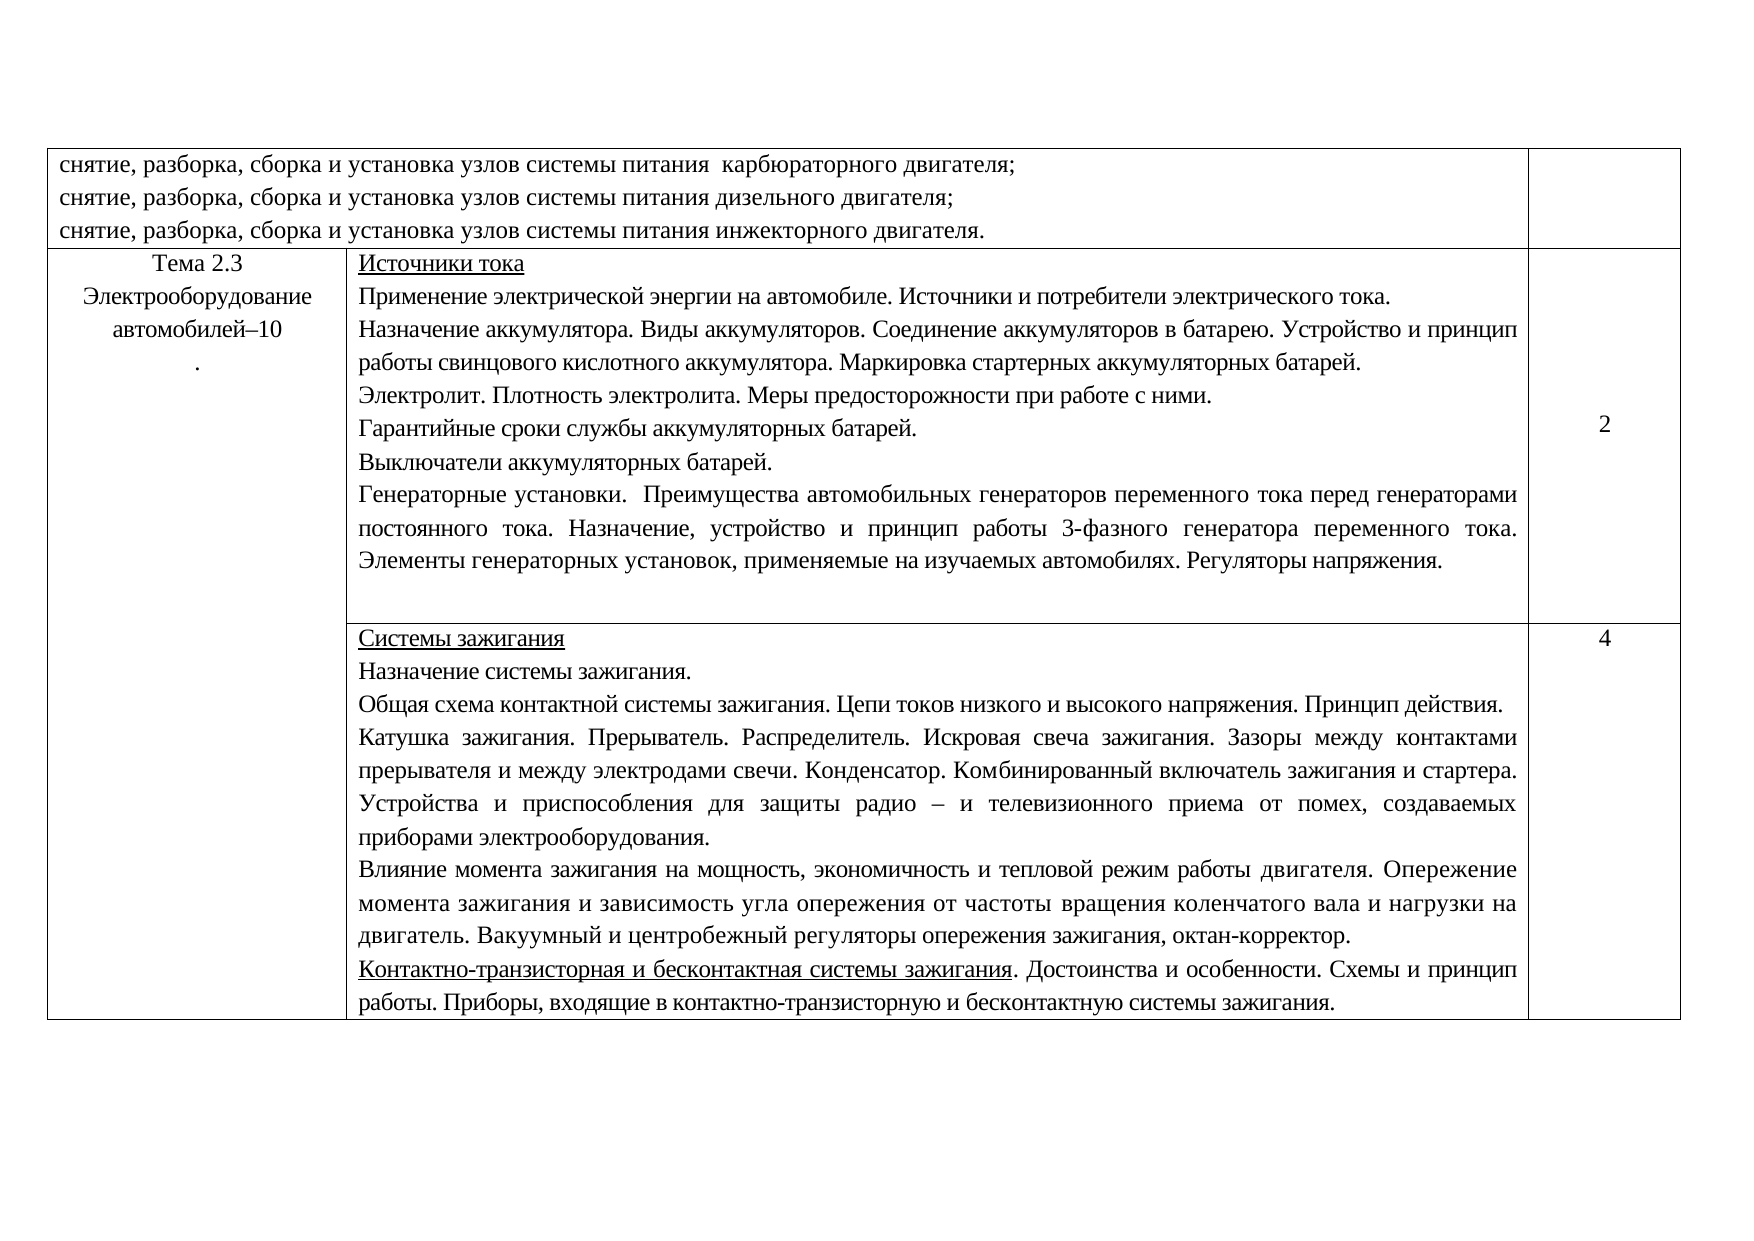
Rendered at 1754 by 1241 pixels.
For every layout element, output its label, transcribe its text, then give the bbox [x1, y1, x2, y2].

table_cell Тема 2.3 Электрооборудование автомобилей–10 . [48, 249, 346, 1019]
table_cell Системы зажигания Назначение системы зажигания. Общая схема контактной системы зажигания. Цепи токов низкого и высокого напряжения. Принцип действия. Катушка зажигания. Прерыватель. Распределитель. Искровая свеча зажигания. Зазоры между контактами прерывателя и между электродами свечи. Конденсатор. Комбинированный включатель зажигания и стартера. Устройства и приспособления для защиты радио – и телевизионного приема от помех, создаваемых приборами электрооборудования. Влияние момента зажигания на мощность, экономичность и тепловой режим работы двигателя. Опережение момента зажигания и зависимость угла опережения от частоты вращения коленчатого вала и нагрузки на двигатель. Вакуумный и центробежный регуляторы опережения зажигания, октан-корректор. Контактно-транзисторная и бесконтактная системы зажигания. Достоинства и особенности. Схемы и принцип работы. Приборы, входящие в контактно-транзисторную и бесконтактную системы зажигания. [347, 624, 1528, 1019]
table_cell 2 [1529, 249, 1680, 622]
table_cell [48, 149, 1528, 247]
table_cell Источники тока Применение электрической энергии на автомобиле. Источники и потребители электрического тока. Назначение аккумулятора. Виды аккумуляторов. Соединение аккумуляторов в батарею. Устройство и принцип работы свинцового кислотного аккумулятора. Маркировка стартерных аккумуляторных батарей. Электролит. Плотность электролита. Меры предосторожности при работе с ними. Гарантийные сроки службы аккумуляторных батарей. Выключатели аккумуляторных батарей. Генераторные установки. Преимущества автомобильных генераторов переменного тока перед генераторами постоянного тока. Назначение, устройство и принцип работы 3-фазного генератора переменного тока. Элементы генераторных установок, применяемые на изучаемых автомобилях. Регуляторы напряжения. [347, 249, 1528, 622]
table_cell 4 [1529, 624, 1680, 1019]
